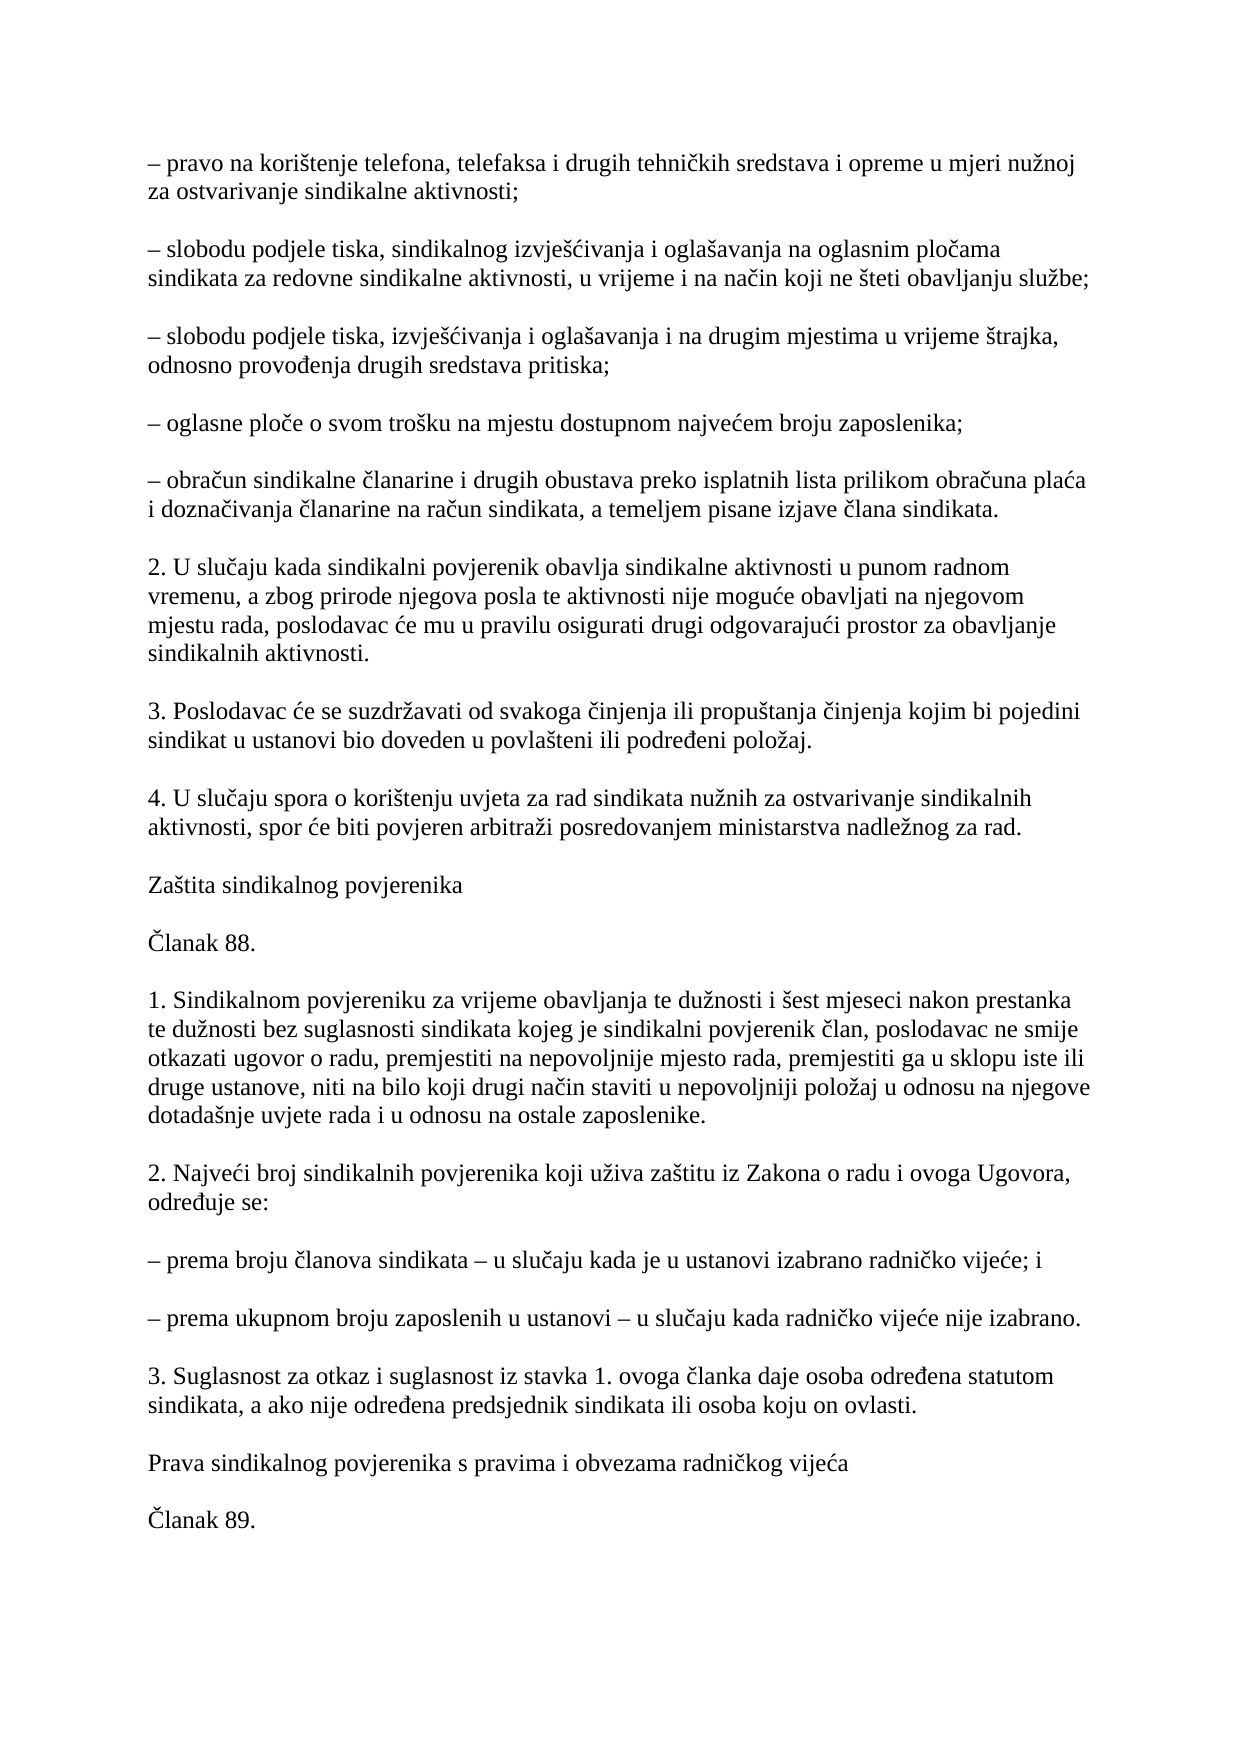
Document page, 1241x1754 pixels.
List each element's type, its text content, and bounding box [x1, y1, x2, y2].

text – prema ukupnom broju zaposlenih u ustanovi – u slučaju kada radničko vijeće nije izabrano. [148, 1303, 1093, 1332]
text 3. Suglasnost za otkaz i suglasnost iz stavka 1. ovoga članka daje osoba određena statutom sindikata, a ako nije određena predsjednik sindikata ili osoba koju on ovlasti. [148, 1361, 1093, 1418]
text – slobodu podjele tiska, izvješćivanja i oglašavanja i na drugim mjestima u vrijeme štrajka, odnosno provođenja drugih sredstava pritiska; [148, 321, 1093, 378]
text Članak 88. [148, 928, 1093, 956]
text 4. U slučaju spora o korištenju uvjeta za rad sindikata nužnih za ostvarivanje sindikalnih aktivnosti, spor će biti povjeren arbitraži posredovanjem ministarstva nadležnog za rad. [148, 783, 1093, 841]
text – prema broju članova sindikata – u slučaju kada je u ustanovi izabrano radničko vijeće; i [148, 1245, 1093, 1274]
text – pravo na korištenje telefona, telefaksa i drugih tehničkih sredstava i opreme u mjeri nužnoj za ostvarivanje sindikalne aktivnosti; [148, 148, 1093, 205]
text Prava sindikalnog povjerenika s pravima i obvezama radničkog vijeća [148, 1448, 1093, 1476]
text Članak 89. [148, 1506, 1093, 1534]
text Zaštita sindikalnog povjerenika [148, 870, 1093, 898]
text 3. Poslodavac će se suzdržavati od svakoga činjenja ili propuštanja činjenja kojim bi pojedini sindikat u ustanovi bio doveden u povlašteni ili podređeni položaj. [148, 696, 1093, 754]
text – obračun sindikalne članarine i drugih obustava preko isplatnih lista prilikom obračuna plaća i doznačivanja članarine na račun sindikata, a temeljem pisane izjave člana sindikata. [148, 466, 1093, 523]
text – oglasne ploče o svom trošku na mjestu dostupnom najvećem broju zaposlenika; [148, 408, 1093, 436]
text 1. Sindikalnom povjereniku za vrijeme obavljanja te dužnosti i šest mjeseci nakon prestanka te dužnosti bez suglasnosti sindikata kojeg je sindikalni povjerenik član, poslodavac ne smije otkazati ugovor o radu, premjestiti na nepovoljnije mjesto rada, premjestiti ga u sklopu iste ili druge ustanove, niti na bilo koji drugi način staviti u nepovoljniji položaj u odnosu na njegove dotadašnje uvjete rada i u odnosu na ostale zaposlenike. [148, 986, 1093, 1129]
text 2. U slučaju kada sindikalni povjerenik obavlja sindikalne aktivnosti u punom radnom vremenu, a zbog prirode njegova posla te aktivnosti nije moguće obavljati na njegovom mjestu rada, poslodavac će mu u pravilu osigurati drugi odgovarajući prostor za obavljanje sindikalnih aktivnosti. [148, 552, 1093, 667]
text – slobodu podjele tiska, sindikalnog izvješćivanja i oglašavanja na oglasnim pločama sindikata za redovne sindikalne aktivnosti, u vrijeme i na način koji ne šteti obavljanju službe; [148, 234, 1093, 292]
text 2. Najveći broj sindikalnih povjerenika koji uživa zaštitu iz Zakona o radu i ovoga Ugovora, određuje se: [148, 1158, 1093, 1216]
